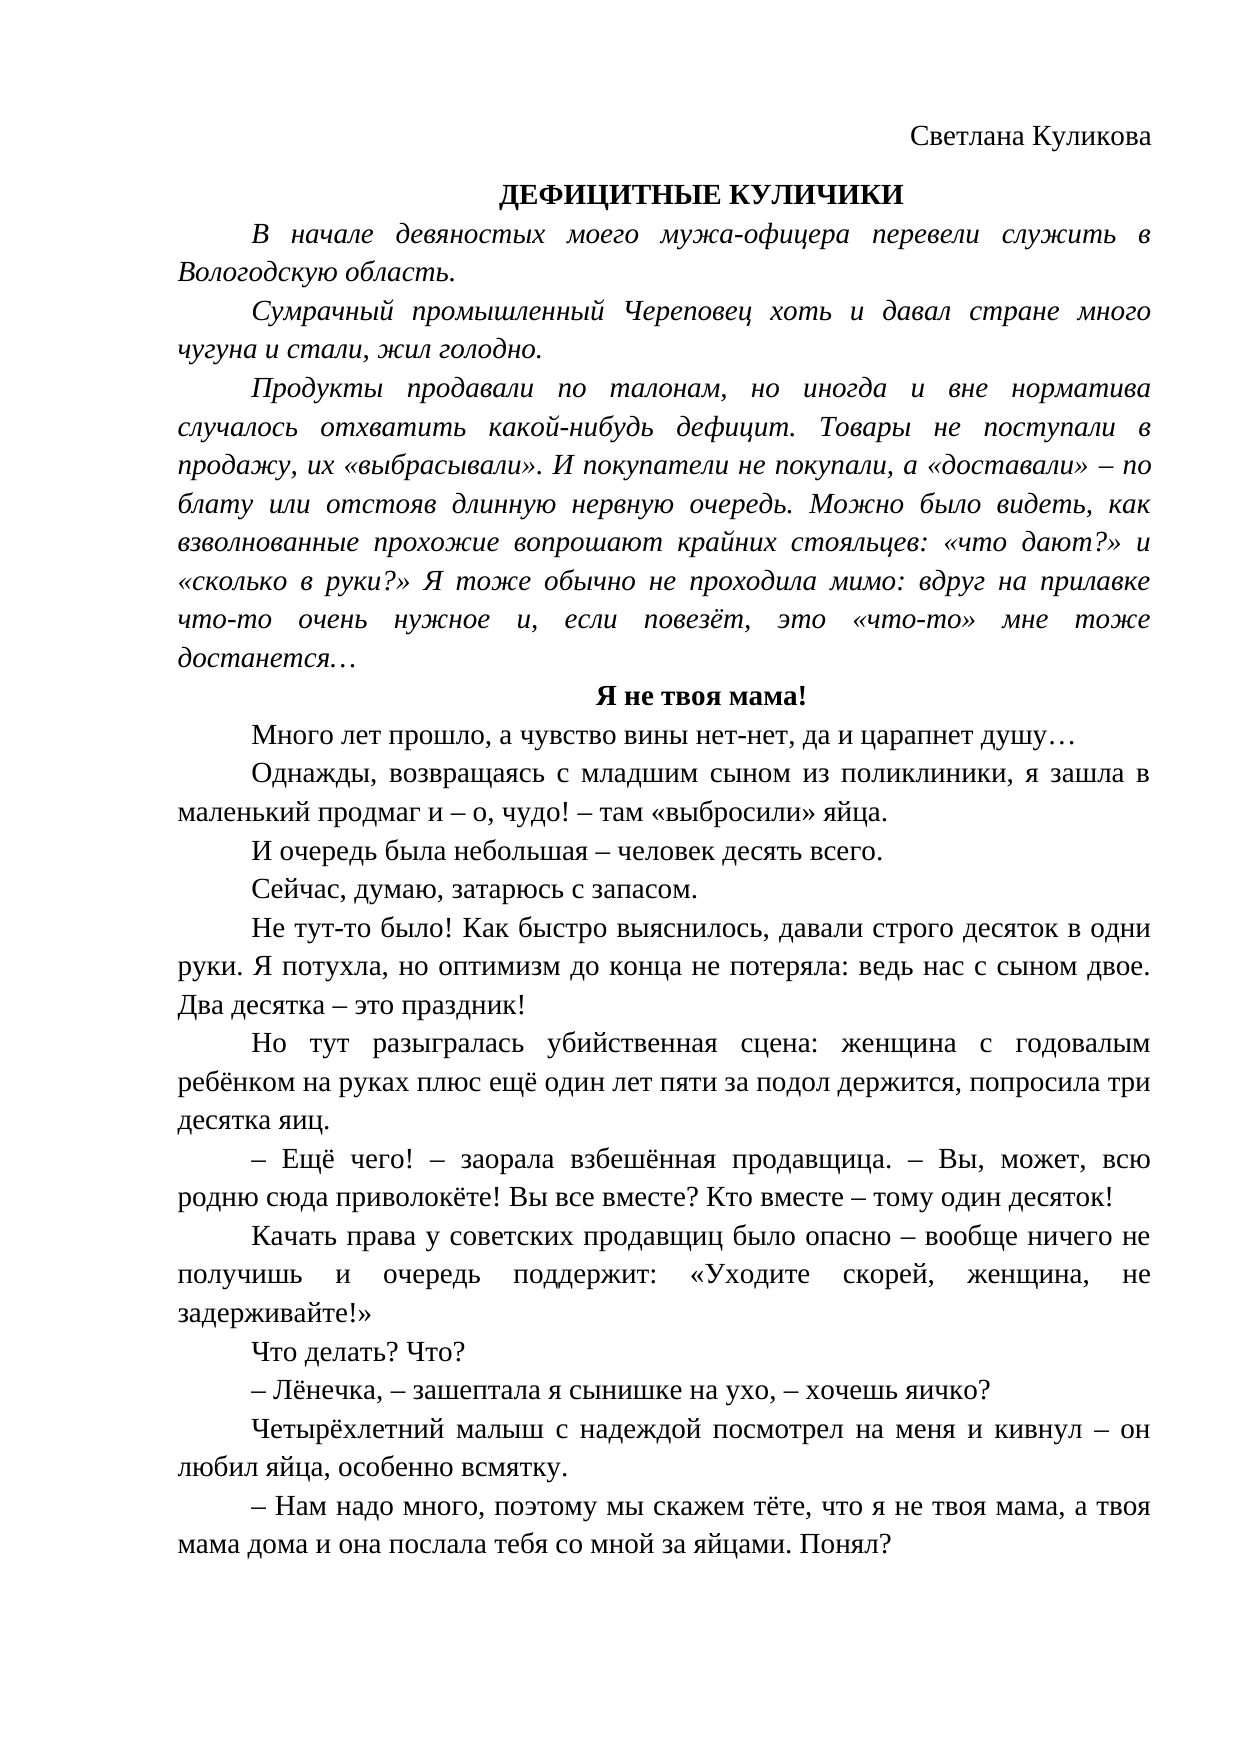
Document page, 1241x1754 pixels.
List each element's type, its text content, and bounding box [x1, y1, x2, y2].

text – Ещё чего! – заорала взбешённая продавщица. – Вы, может, всю родню сюда приволокёте! Вы все вместе? Кто вместе – тому один десяток! [177, 1141, 1152, 1213]
text Однажды, возвращаясь с младшим сыном из поликлиники, я зашла в маленький продмаг и – о, чудо! – там «выбросили» яйца. [177, 756, 1152, 828]
text Много лет прошло, а чувство вины нет-нет, да и царапнет душу… [177, 717, 1152, 751]
text Четырёхлетний малыш с надеждой посмотрел на меня и кивнул – он любил яйца, особенно всмятку. [177, 1411, 1152, 1483]
text Продукты продавали по талонам, но иногда и вне норматива случалось отхватить какой-нибудь дефицит. Товары не поступали в продажу, их «выбрасывали». И покупатели не покупали, а «доставали» – по блату или отстояв длинную нервную очередь. Можно было видеть, как взволнованные прохожие вопрошают крайних стояльцев: «что дают?» и «сколько в руки?» Я тоже обычно не проходила мимо: вдруг на прилавке что-то очень нужное и, если повезёт, это «что-то» мне тоже достанется… [177, 370, 1152, 673]
text Сумрачный промышленный Череповец хоть и давал стране много чугуна и стали, жил голодно. [177, 293, 1152, 365]
text Качать права у советских продавщиц было опасно – вообще ничего не получишь и очередь поддержит: «Уходите скорей, женщина, не задерживайте!» [177, 1218, 1152, 1329]
text В начале девяностых моего мужа-офицера перевели служить в Вологодскую область. [177, 216, 1152, 288]
text Я не твоя мама! [177, 678, 1152, 712]
text – Нам надо много, поэтому мы скажем тёте, что я не твоя мама, а твоя мама дома и она послала тебя со мной за яйцами. Понял? [177, 1488, 1152, 1560]
text И очередь была небольшая – человек десять всего. [177, 833, 1152, 866]
text Что делать? Что? [177, 1334, 1152, 1367]
text Сейчас, думаю, затарюсь с запасом. [177, 871, 1152, 905]
text Дефицитные куличики [177, 177, 1152, 211]
text Светлана Куликова [177, 118, 1152, 152]
text Но тут разыгралась убийственная сцена: женщина с годовалым ребёнком на руках плюс ещё один лет пяти за подол держится, попросила три десятка яиц. [177, 1025, 1152, 1136]
text Не тут-то было! Как быстро выяснилось, давали строго десяток в одни руки. Я потухла, но оптимизм до конца не потеряла: ведь нас с сыном двое. Два десятка – это праздник! [177, 910, 1152, 1020]
text – Лёнечка, – зашептала я сынишке на ухо, – хочешь яичко? [177, 1372, 1152, 1406]
